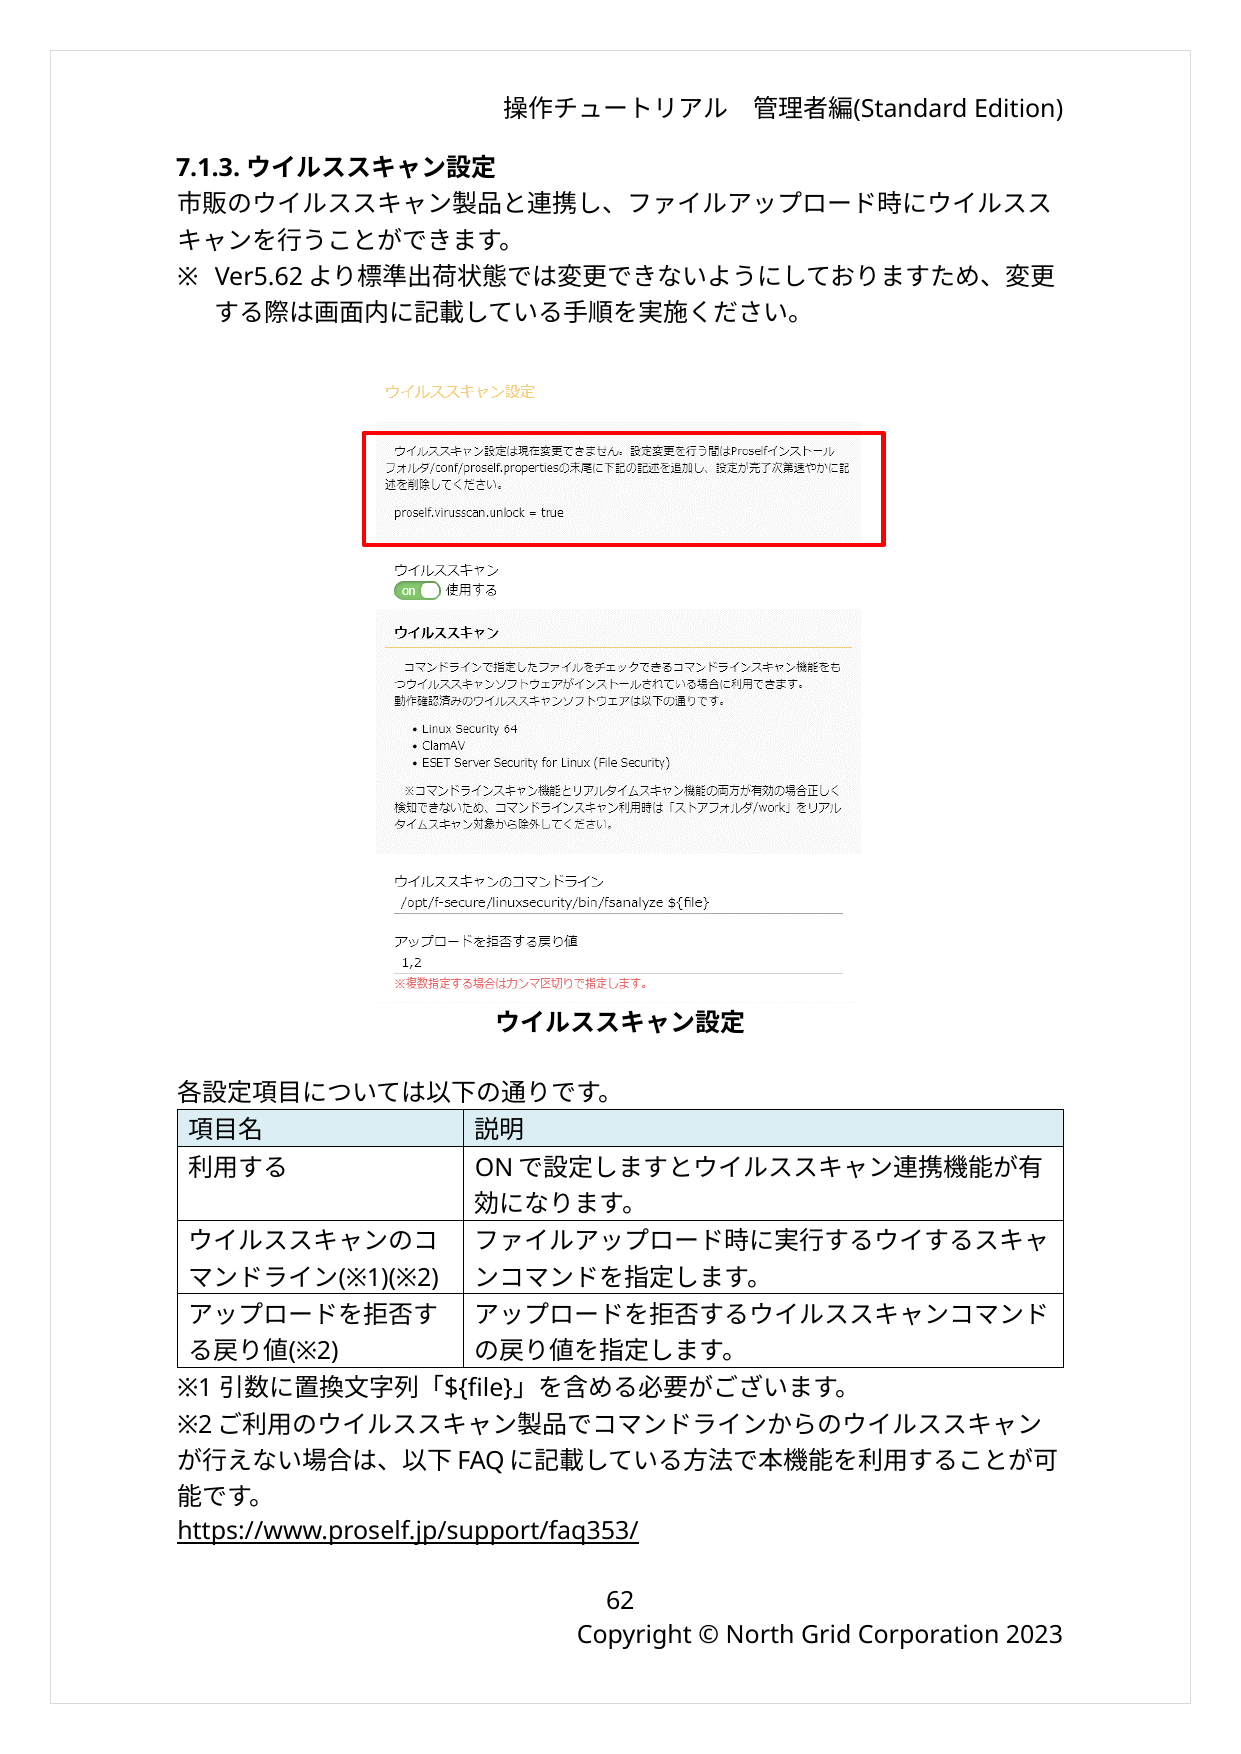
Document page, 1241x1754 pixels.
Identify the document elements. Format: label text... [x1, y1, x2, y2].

table_header 項目名 [178, 1110, 463, 1146]
text 各設定項目については以下の通りです。 [177, 1073, 1063, 1109]
table_cell ONで設定しますとウイルススキャン連携機能が有効になります。 [464, 1147, 1063, 1220]
text 市販のウイルススキャン製品と連携し、ファイルアップロード時にウイルススキャンを行うことができます。 [177, 184, 1063, 256]
table_cell アップロードを拒否するウイルススキャンコマンドの戻り値を指定します。 [464, 1294, 1063, 1367]
table_header 説明 [464, 1110, 1063, 1146]
text ※1 引数に置換文字列「${file}」を含める必要がございます。 [177, 1368, 1063, 1404]
table_cell ファイルアップロード時に実行するウイするスキャンコマンドを指定します。 [464, 1221, 1063, 1293]
table_cell 利用する [178, 1147, 463, 1220]
picture [295, 363, 945, 1003]
text https://www.proself.jp/support/faq353/ [177, 1513, 1063, 1547]
table_cell ウイルススキャンのコマンドライン(※1)(※2) [178, 1221, 463, 1293]
text ※2ご利用のウイルススキャン製品でコマンドラインからのウイルススキャンが行えない場合は、以下FAQに記載している方法で本機能を利用することが可能です。 [177, 1404, 1063, 1513]
subtitle ウイルススキャン設定 [176, 148, 1063, 184]
text ウイルススキャン設定 [177, 1002, 1063, 1039]
list Ver5.62より標準出荷状態では変更できないようにしておりますため、変更する際は画面内に記載している手順を実施ください。 [177, 256, 1063, 329]
table_cell アップロードを拒否する戻り値(※2) [178, 1294, 463, 1367]
